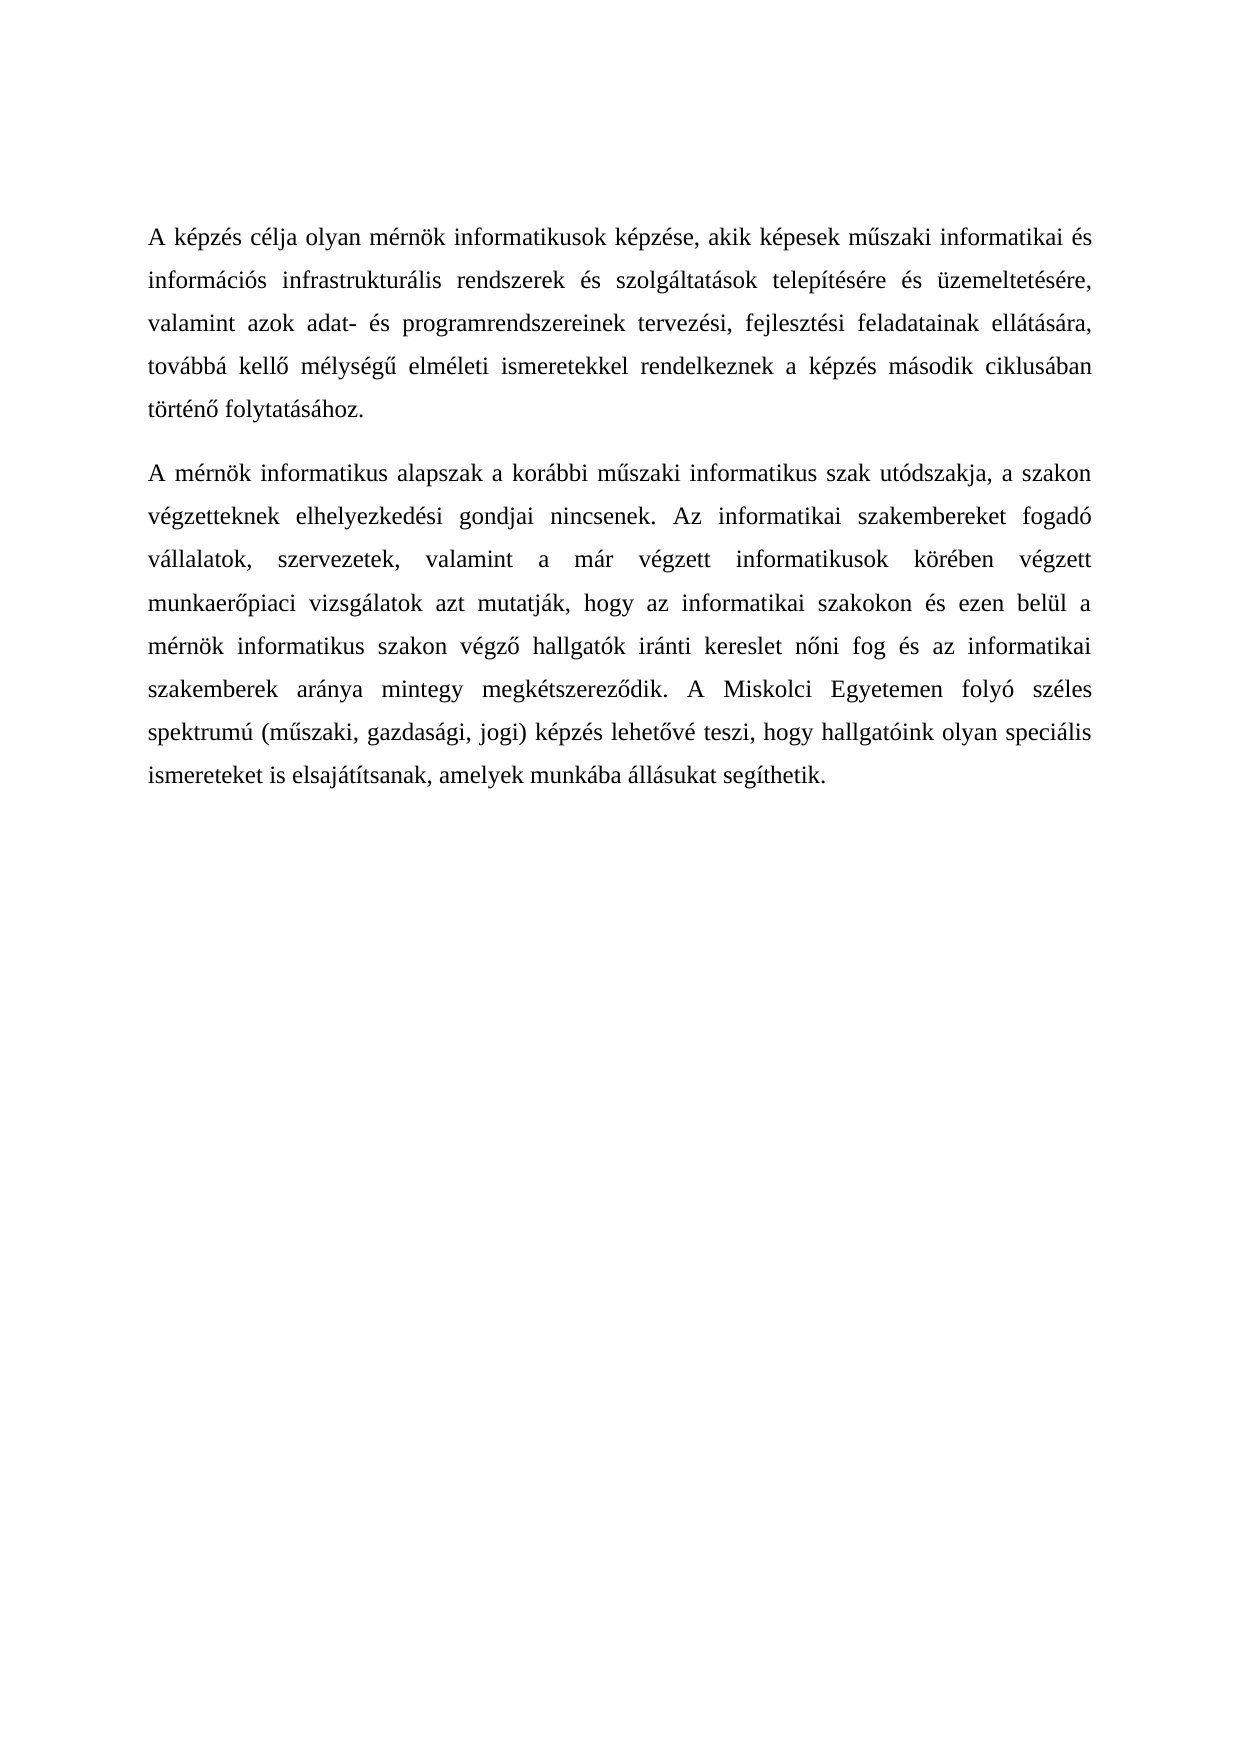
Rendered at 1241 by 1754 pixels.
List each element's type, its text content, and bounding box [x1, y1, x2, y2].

text A képzés célja olyan mérnök informatikusok képzése, akik képesek műszaki informatikai és információs infrastrukturális rendszerek és szolgáltatások telepítésére és üzemeltetésére, valamint azok adat- és programrendszereinek tervezési, fejlesztési feladatainak ellátására, továbbá kellő mélységű elméleti ismeretekkel rendelkeznek a képzés második ciklusában történő folytatásához. [148, 222, 1093, 423]
text A mérnök informatikus alapszak a korábbi műszaki informatikus szak utódszakja, a szakon végzetteknek elhelyezkedési gondjai nincsenek. Az informatikai szakembereket fogadó vállalatok, szervezetek, valamint a már végzett informatikusok körében végzett munkaerőpiaci vizsgálatok azt mutatják, hogy az informatikai szakokon és ezen belül a mérnök informatikus szakon végző hallgatók iránti kereslet nőni fog és az informatikai szakemberek aránya mintegy megkétszereződik. A Miskolci Egyetemen folyó széles spektrumú (műszaki, gazdasági, jogi) képzés lehetővé teszi, hogy hallgatóink olyan speciális ismereteket is elsajátítsanak, amelyek munkába állásukat segíthetik. [148, 458, 1093, 789]
